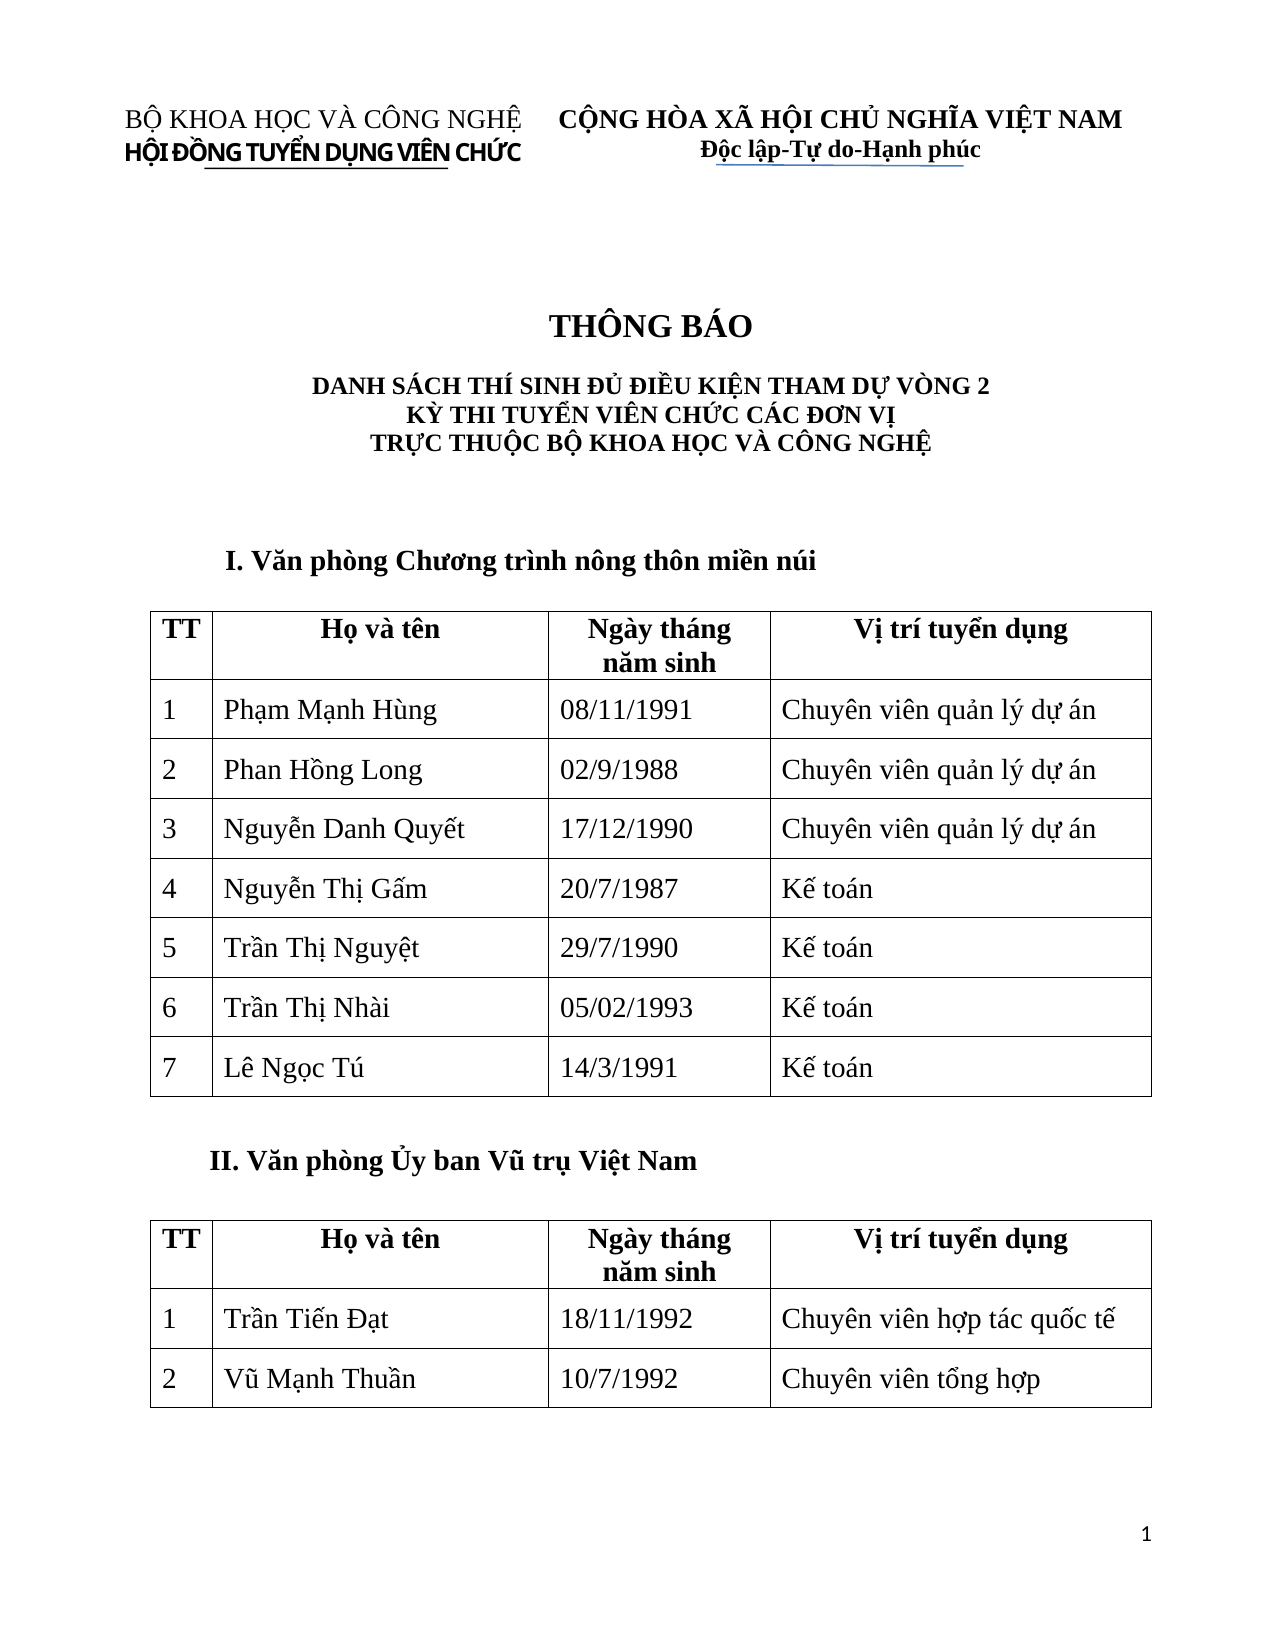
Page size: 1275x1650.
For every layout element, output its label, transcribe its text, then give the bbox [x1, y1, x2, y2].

table_cell 1 [151, 680, 212, 738]
table_header Ngày tháng năm sinh [549, 1221, 770, 1288]
table_header Vị trí tuyển dụng [771, 612, 1151, 679]
table_cell Chuyên viên quản lý dự án [771, 680, 1151, 738]
table_header CỘNG HÒA XÃ HỘI CHỦ NGHĨA VIỆT NAM Độc lập-Tự do-Hạnh phúc [545, 104, 1136, 253]
table_cell 10/7/1992 [549, 1349, 770, 1407]
table_cell Chuyên viên hợp tác quốc tế [771, 1289, 1151, 1348]
table_header BỘ KHOA HỌC VÀ CÔNG NGHỆ HỘI ĐỒNG TUYỂN DỤNG VIÊN CHỨC [102, 104, 545, 253]
table_header TT [151, 1221, 212, 1288]
table_cell 29/7/1990 [549, 918, 770, 977]
text II. Văn phòng Ủy ban Vũ trụ Việt Nam [150, 1143, 1152, 1176]
table_cell Nguyễn Danh Quyết [213, 799, 548, 857]
table_cell Chuyên viên quản lý dự án [771, 739, 1151, 798]
table_cell Trần Thị Nguyệt [213, 918, 548, 977]
text TRỰC THUỘC BỘ KHOA HỌC VÀ CÔNG NGHỆ [150, 428, 1152, 457]
text KỲ THI TUYỂN VIÊN CHỨC CÁC ĐƠN VỊ [150, 400, 1152, 428]
table_cell Trần Tiến Đạt [213, 1289, 548, 1348]
table_cell Phan Hồng Long [213, 739, 548, 798]
table_cell 14/3/1991 [549, 1037, 770, 1096]
table_cell Nguyễn Thị Gấm [213, 859, 548, 917]
table_cell Kế toán [771, 859, 1151, 917]
table_cell Vũ Mạnh Thuần [213, 1349, 548, 1407]
table_cell 18/11/1992 [549, 1289, 770, 1348]
table_cell Lê Ngọc Tú [213, 1037, 548, 1096]
table_cell 5 [151, 918, 212, 977]
table_cell 02/9/1988 [549, 739, 770, 798]
table_cell 08/11/1991 [549, 680, 770, 738]
table_cell 7 [151, 1037, 212, 1096]
table_cell 3 [151, 799, 212, 857]
table_cell 1 [151, 1289, 212, 1348]
table_cell Trần Thị Nhài [213, 978, 548, 1036]
table_cell Kế toán [771, 978, 1151, 1036]
table_cell 2 [151, 739, 212, 798]
table_header Họ và tên [213, 1221, 548, 1288]
table_cell 05/02/1993 [549, 978, 770, 1036]
text THÔNG BÁO [150, 306, 1152, 344]
table_cell Kế toán [771, 1037, 1151, 1096]
table_cell 4 [151, 859, 212, 917]
table_header Vị trí tuyển dụng [771, 1221, 1151, 1288]
table_cell Kế toán [771, 918, 1151, 977]
table_header Ngày tháng năm sinh [549, 612, 770, 679]
text DANH SÁCH THÍ SINH ĐỦ ĐIỀU KIỆN THAM DỰ VÒNG 2 [150, 371, 1152, 400]
table_cell 2 [151, 1349, 212, 1407]
table_cell 6 [151, 978, 212, 1036]
table_cell Phạm Mạnh Hùng [213, 680, 548, 738]
table_header Họ và tên [213, 612, 548, 679]
table_cell Chuyên viên quản lý dự án [771, 799, 1151, 857]
table_header TT [151, 612, 212, 679]
table_cell Chuyên viên tổng hợp [771, 1349, 1151, 1407]
text I. Văn phòng Chương trình nông thôn miền núi [150, 543, 1152, 577]
table_cell 20/7/1987 [549, 859, 770, 917]
table_cell 17/12/1990 [549, 799, 770, 857]
